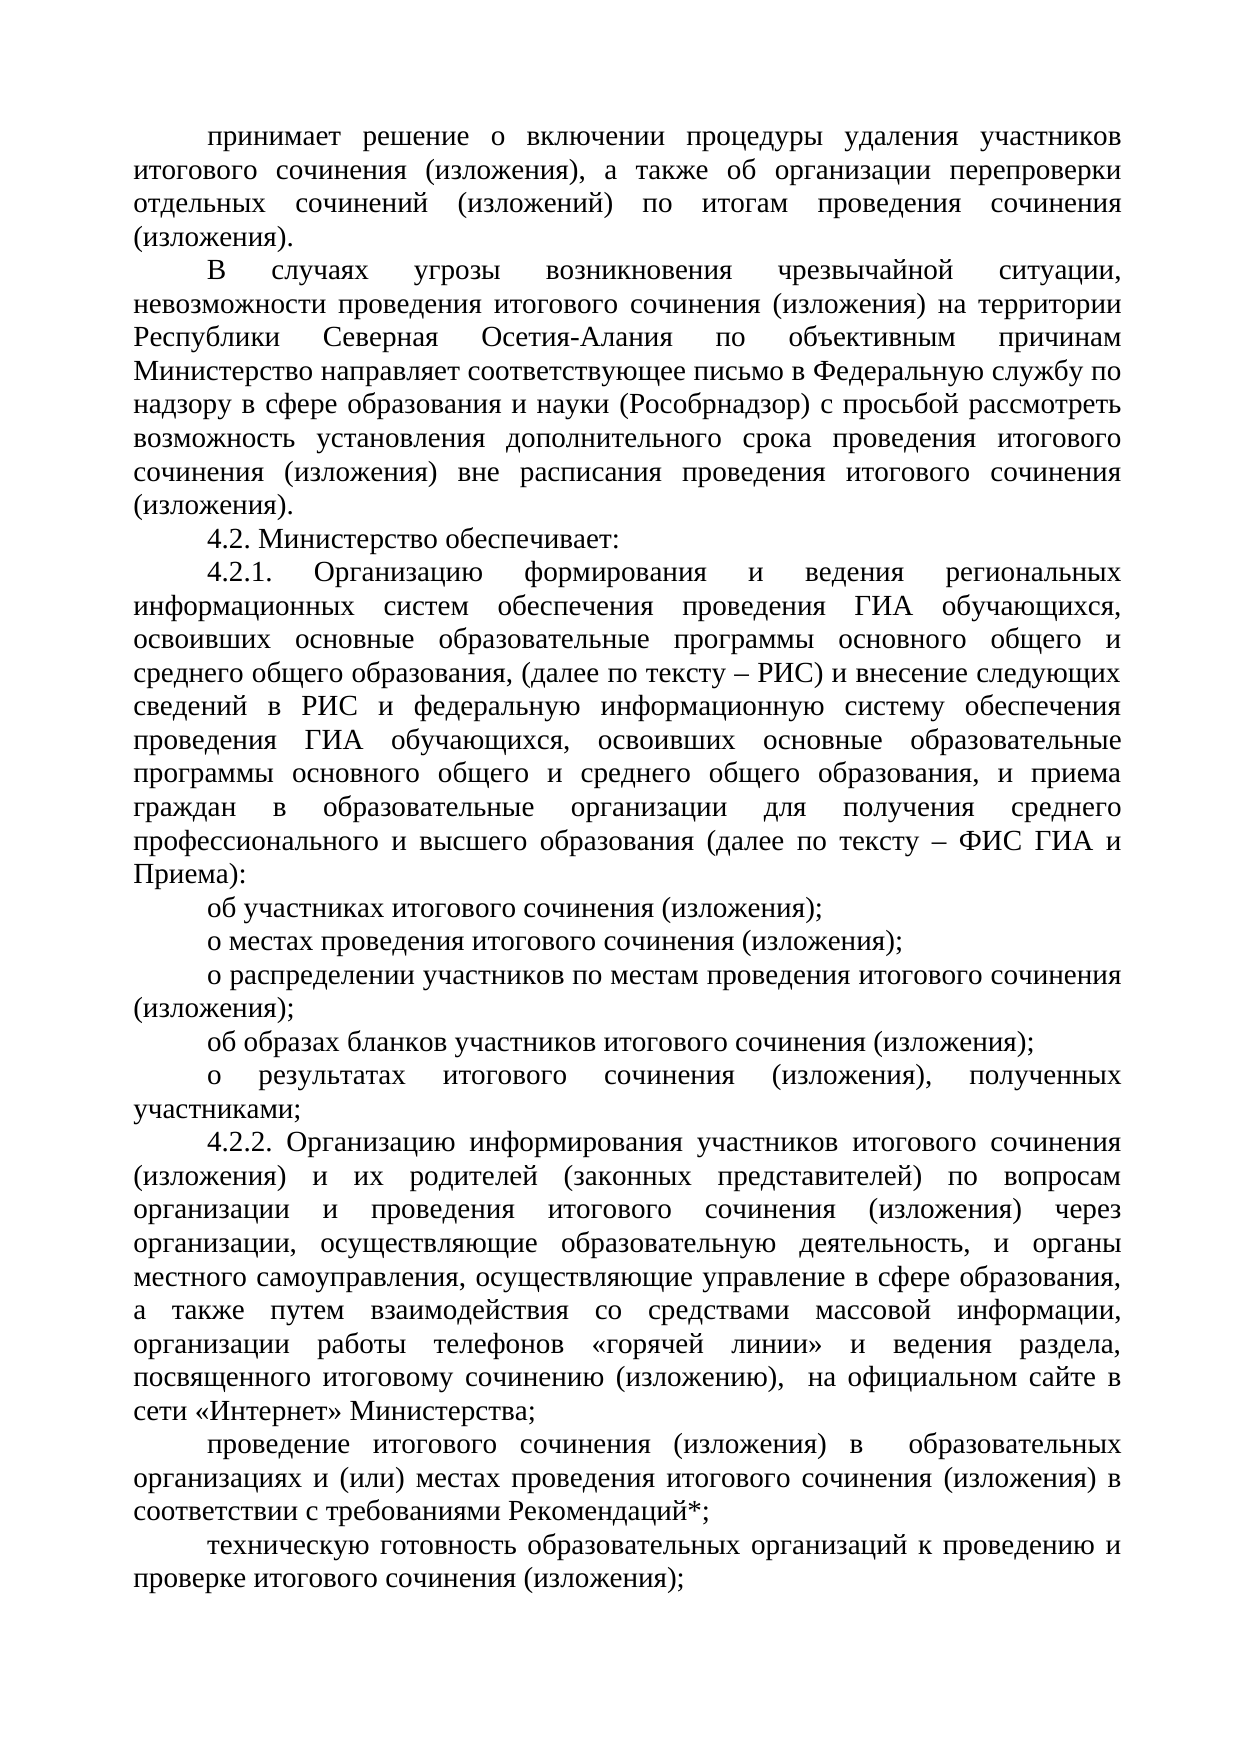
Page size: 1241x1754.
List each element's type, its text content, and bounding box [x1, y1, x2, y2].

text об участниках итогового сочинения (изложения); [133, 890, 1122, 923]
text об образах бланков участников итогового сочинения (изложения); [133, 1024, 1122, 1057]
text 4.2.2. Организацию информирования участников итогового сочинения (изложения) и их родителей (законных представителей) по вопросам организации и проведения итогового сочинения (изложения) через организации, осуществляющие образовательную деятельность, и органы местного самоуправления, осуществляющие управление в сфере образования, а также путем взаимодействия со средствами массовой информации, организации работы телефонов «горячей линии» и ведения раздела, посвященного итоговому сочинению (изложению), на официальном сайте в сети «Интернет» Министерства; [133, 1124, 1122, 1426]
text принимает решение о включении процедуры удаления участников итогового сочинения (изложения), а также об организации перепроверки отдельных сочинений (изложений) по итогам проведения сочинения (изложения). [133, 118, 1122, 252]
text В случаях угрозы возникновения чрезвычайной ситуации, невозможности проведения итогового сочинения (изложения) на территории Республики Северная Осетия-Алания по объективным причинам Министерство направляет соответствующее письмо в Федеральную службу по надзору в сфере образования и науки (Рособрнадзор) с просьбой рассмотреть возможность установления дополнительного срока проведения итогового сочинения (изложения) вне расписания проведения итогового сочинения (изложения). [133, 252, 1122, 521]
text о распределении участников по местам проведения итогового сочинения (изложения); [133, 957, 1122, 1024]
text о результатах итогового сочинения (изложения), полученных участниками; [133, 1057, 1122, 1124]
text 4.2.1. Организацию формирования и ведения региональных информационных систем обеспечения проведения ГИА обучающихся, освоивших основные образовательные программы основного общего и среднего общего образования, (далее по тексту – РИС) и внесение следующих сведений в РИС и федеральную информационную систему обеспечения проведения ГИА обучающихся, освоивших основные образовательные программы основного общего и среднего общего образования, и приема граждан в образовательные организации для получения среднего профессионального и высшего образования (далее по тексту – ФИС ГИА и Приема): [133, 554, 1122, 890]
text о местах проведения итогового сочинения (изложения); [133, 923, 1122, 957]
text техническую готовность образовательных организаций к проведению и проверке итогового сочинения (изложения); [133, 1527, 1122, 1594]
text проведение итогового сочинения (изложения) в образовательных организациях и (или) местах проведения итогового сочинения (изложения) в соответствии с требованиями Рекомендаций*; [133, 1426, 1122, 1527]
text 4.2. Министерство обеспечивает: [133, 521, 1122, 554]
